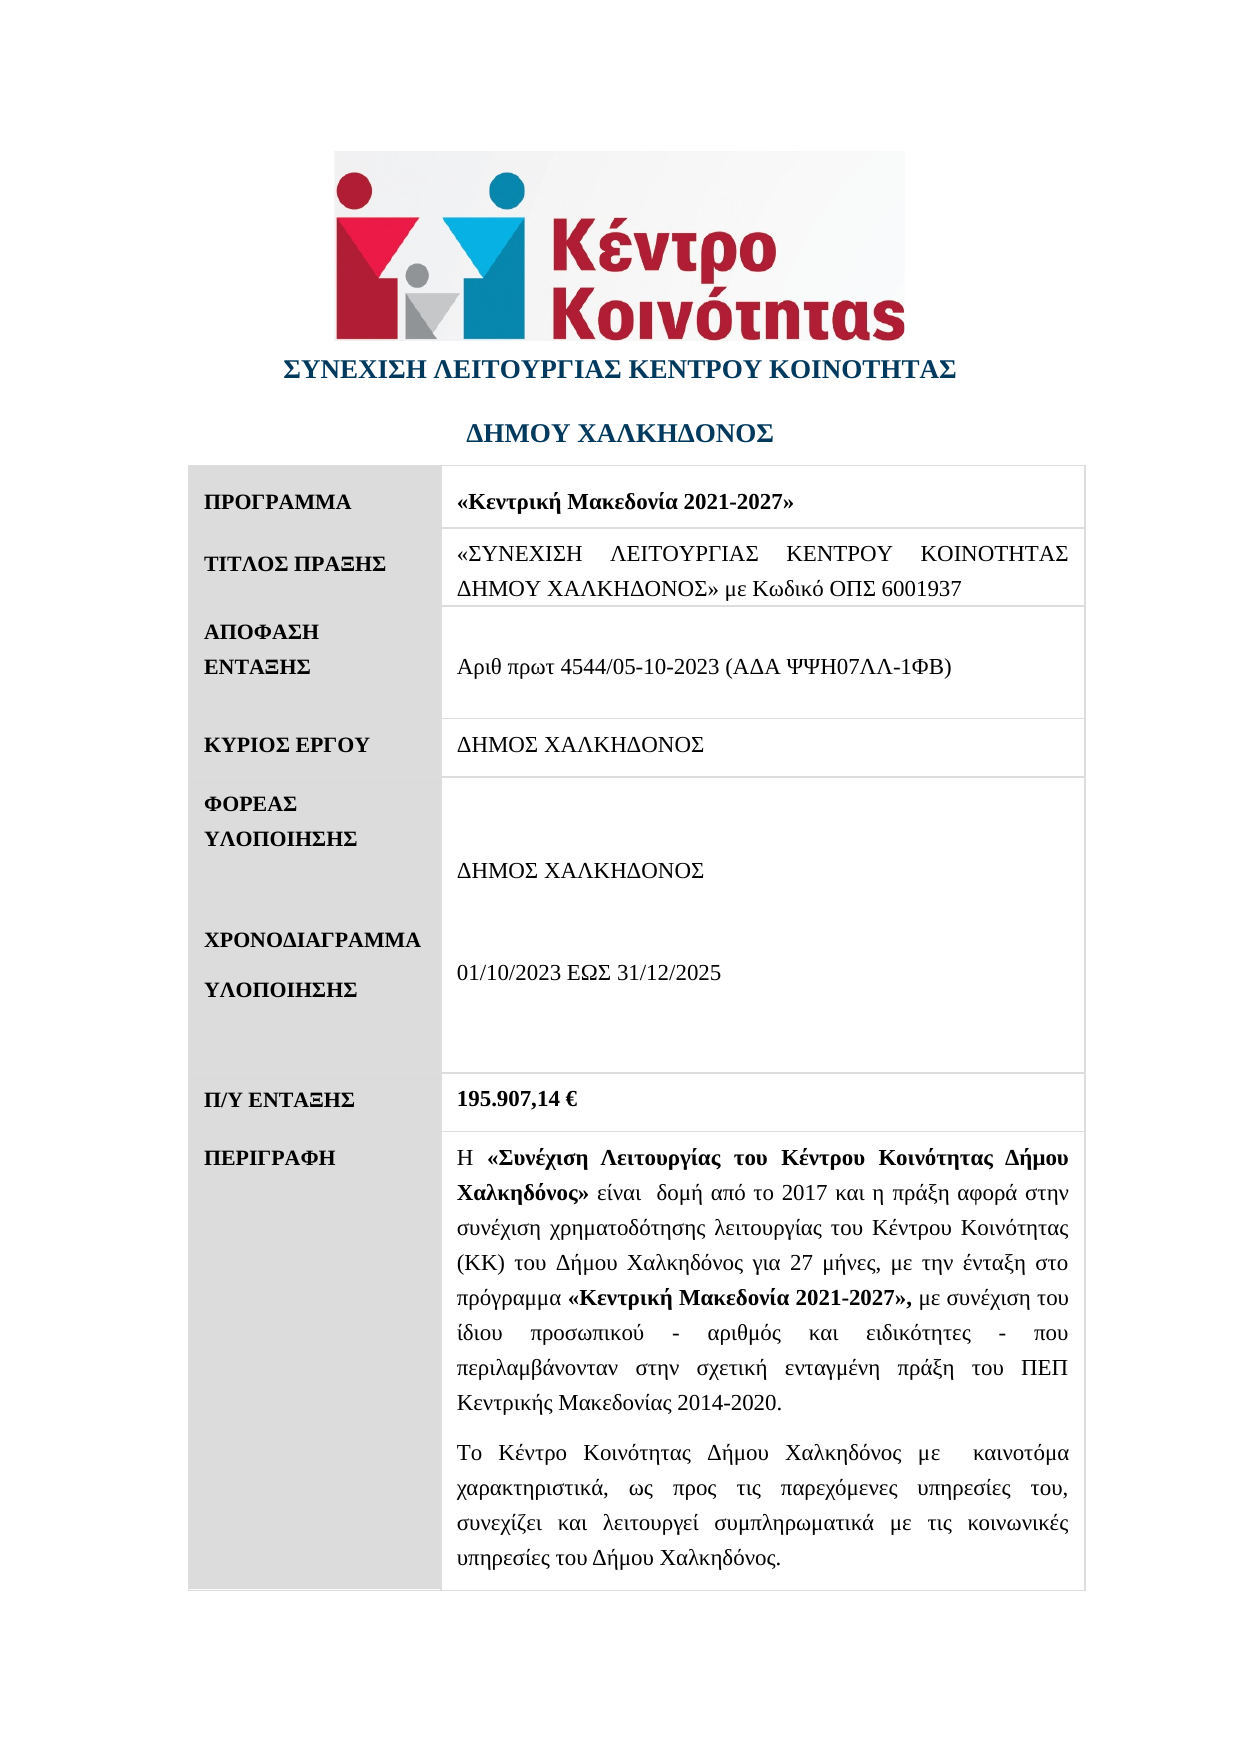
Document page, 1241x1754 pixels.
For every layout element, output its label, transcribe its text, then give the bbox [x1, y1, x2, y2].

table_header ΠΡΟΓΡΑΜΜΑ [189, 466, 440, 527]
table_cell «ΣΥΝΕΧΙΣΗ ΛΕΙΤΟΥΡΓΙΑΣ ΚΕΝΤΡΟΥ ΚΟΙΝΟΤΗΤΑΣ ΔΗΜΟΥ ΧΑΛΚΗΔΟΝΟΣ» με Κωδικό ΟΠΣ 6001937 [442, 529, 1084, 605]
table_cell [442, 1132, 1084, 1589]
table_cell ΚΥΡΙΟΣ ΕΡΓΟΥ [189, 719, 440, 776]
table_cell Π/Υ ΕΝΤΑΞΗΣ [189, 1074, 440, 1131]
table_cell ΔΗΜΟΣ ΧΑΛΚΗΔΟΝΟΣ 01/10/2023 ΕΩΣ 31/12/2025 [442, 778, 1084, 1072]
table_cell 195.907,14 € [442, 1074, 1084, 1131]
picture [334, 151, 905, 341]
text ΣΥΝΕΧΙΣΗ ΛΕΙΤΟΥΡΓΙΑΣ ΚΕΝΤΡΟΥ ΚΟΙΝΟΤΗΤΑΣ [187, 337, 1053, 384]
table_cell ΑΠΟΦΑΣΗ ΕΝΤΑΞΗΣ [189, 607, 440, 718]
table_cell ΦΟΡΕΑΣ ΥΛΟΠΟΙΗΣΗΣ ΧΡΟΝΟΔΙΑΓΡΑΜΜΑ ΥΛΟΠΟΙΗΣΗΣ [189, 778, 440, 1072]
text ΔΗΜΟΥ ΧΑΛΚΗΔΟΝΟΣ [187, 401, 1053, 448]
table_cell ΤΙΤΛΟΣ ΠΡΑΞΗΣ [189, 529, 440, 605]
table_cell ΠΕΡΙΓΡΑΦΗ [189, 1132, 440, 1589]
table_header «Κεντρική Μακεδονία 2021-2027» [442, 466, 1084, 527]
table_cell Αριθ πρωτ 4544/05-10-2023 (ΑΔΑ ΨΨΗ07ΛΛ-1ΦΒ) [442, 607, 1084, 718]
table_cell ΔΗΜΟΣ ΧΑΛΚΗΔΟΝΟΣ [442, 719, 1084, 776]
